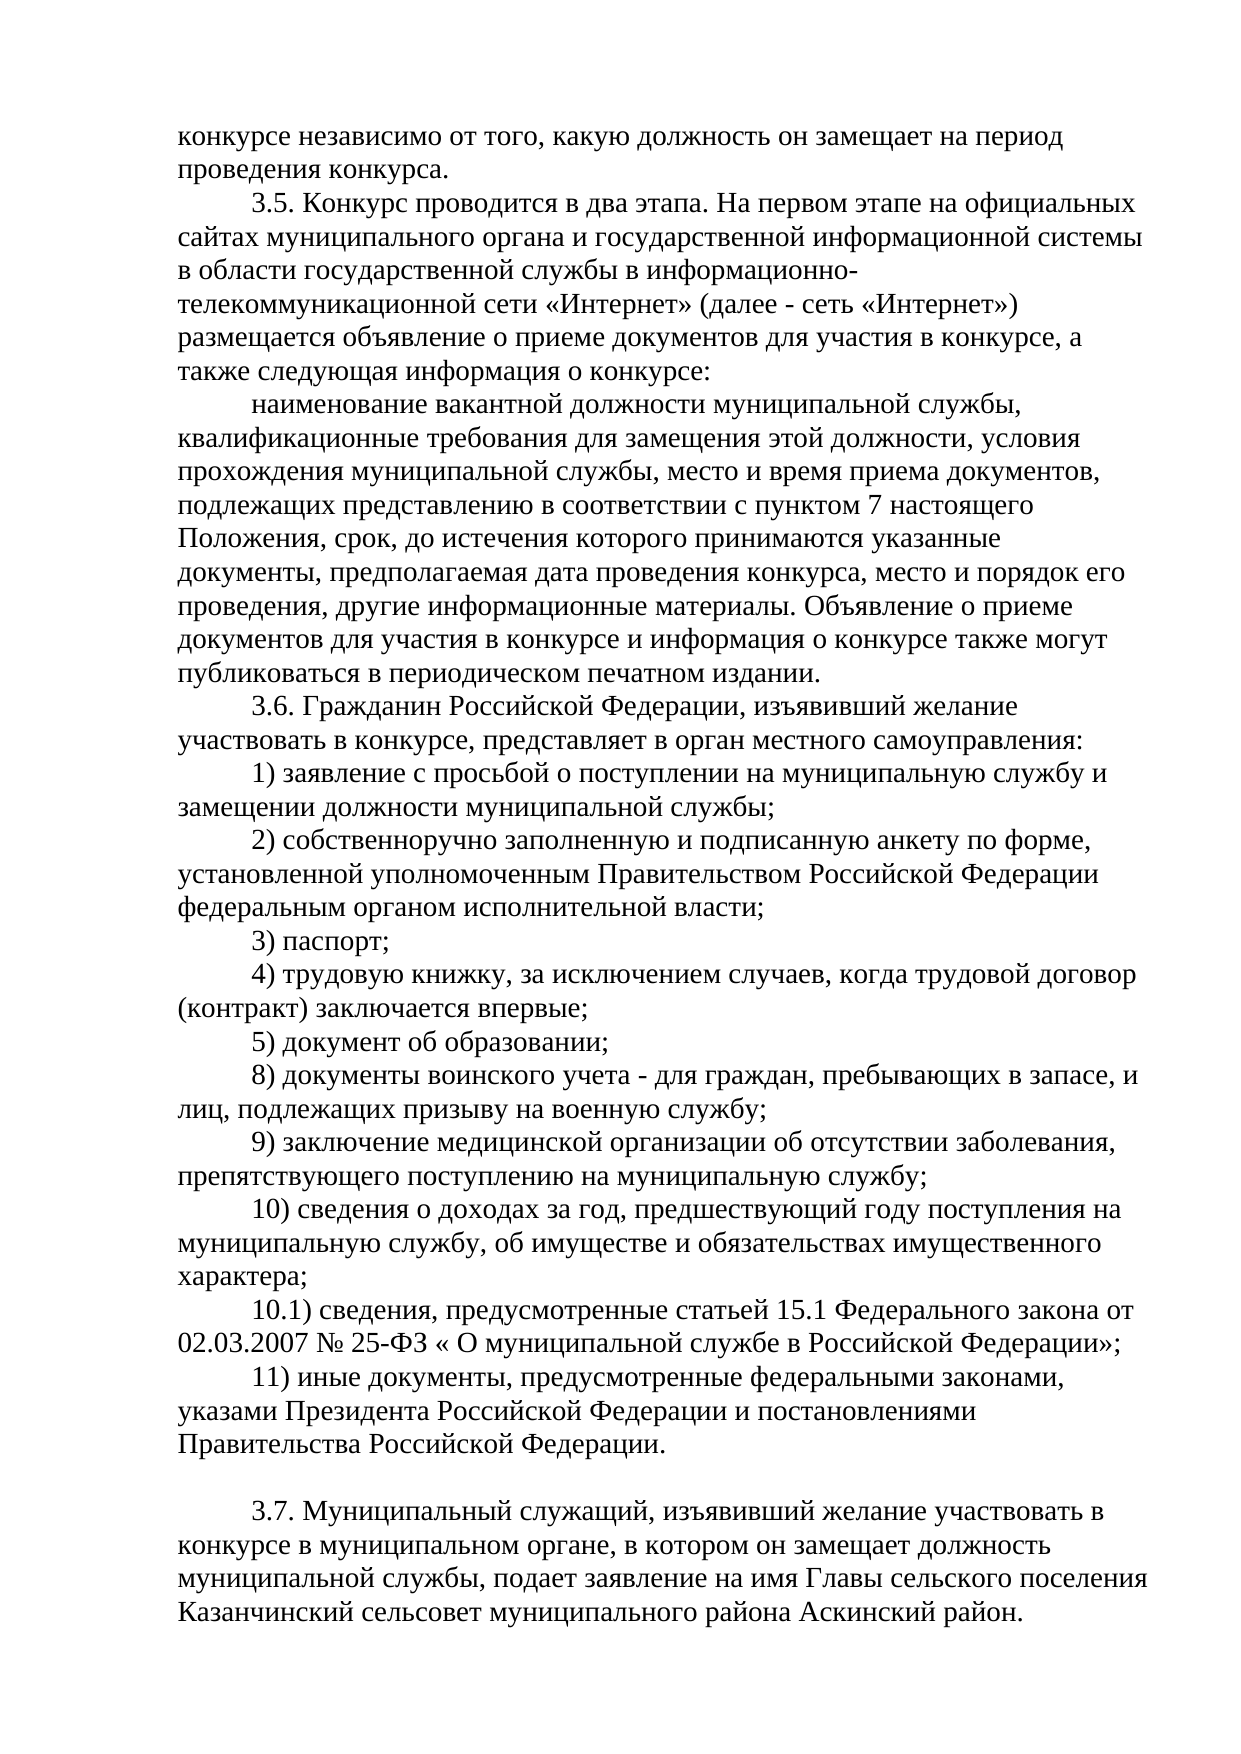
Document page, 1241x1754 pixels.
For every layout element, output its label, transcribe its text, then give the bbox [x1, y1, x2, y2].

text 9) заключение медицинской организации об отсутствии заболевания, препятствующего поступлению на муниципальную службу; [177, 1124, 1152, 1191]
text 3.6. Гражданин Российской Федерации, изъявивший желание участвовать в конкурсе, представляет в орган местного самоуправления: [177, 688, 1152, 755]
text 1) заявление с просьбой о поступлении на муниципальную службу и замещении должности муниципальной службы; [177, 755, 1152, 822]
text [177, 118, 1152, 185]
text 3.7. Муниципальный служащий, изъявивший желание участвовать в конкурсе в муниципальном органе, в котором он замещает должность муниципальной службы, подает заявление на имя Главы сельского поселения Казанчинский сельсовет муниципального района Аскинский район. [177, 1493, 1152, 1627]
text 10) сведения о доходах за год, предшествующий году поступления на муниципальную службу, об имуществе и обязательствах имущественного характера; [177, 1191, 1152, 1292]
text 10.1) сведения, предусмотренные статьей 15.1 Федерального закона от 02.03.2007 № 25-ФЗ « О муниципальной службе в Российской Федерации»; [177, 1292, 1152, 1359]
text 11) иные документы, предусмотренные федеральными законами, указами Президента Российской Федерации и постановлениями Правительства Российской Федерации. [177, 1359, 1152, 1460]
text 3.5. Конкурс проводится в два этапа. На первом этапе на официальных сайтах муниципального органа и государственной информационной системы в области государственной службы в информационно-телекоммуникационной сети «Интернет» (далее - сеть «Интернет») размещается объявление о приеме документов для участия в конкурсе, а также следующая информация о конкурсе: [177, 185, 1152, 386]
text 3) паспорт; [177, 923, 1152, 957]
text 8) документы воинского учета - для граждан, пребывающих в запасе, и лиц, подлежащих призыву на военную службу; [177, 1057, 1152, 1124]
text наименование вакантной должности муниципальной службы, квалификационные требования для замещения этой должности, условия прохождения муниципальной службы, место и время приема документов, подлежащих представлению в соответствии с пунктом 7 настоящего Положения, срок, до истечения которого принимаются указанные документы, предполагаемая дата проведения конкурса, место и порядок его проведения, другие информационные материалы. Объявление о приеме документов для участия в конкурсе и информация о конкурсе также могут публиковаться в периодическом печатном издании. [177, 386, 1152, 688]
text 4) трудовую книжку, за исключением случаев, когда трудовой договор (контракт) заключается впервые; [177, 957, 1152, 1024]
text 2) собственноручно заполненную и подписанную анкету по форме, установленной уполномоченным Правительством Российской Федерации федеральным органом исполнительной власти; [177, 822, 1152, 923]
text 5) документ об образовании; [177, 1024, 1152, 1057]
